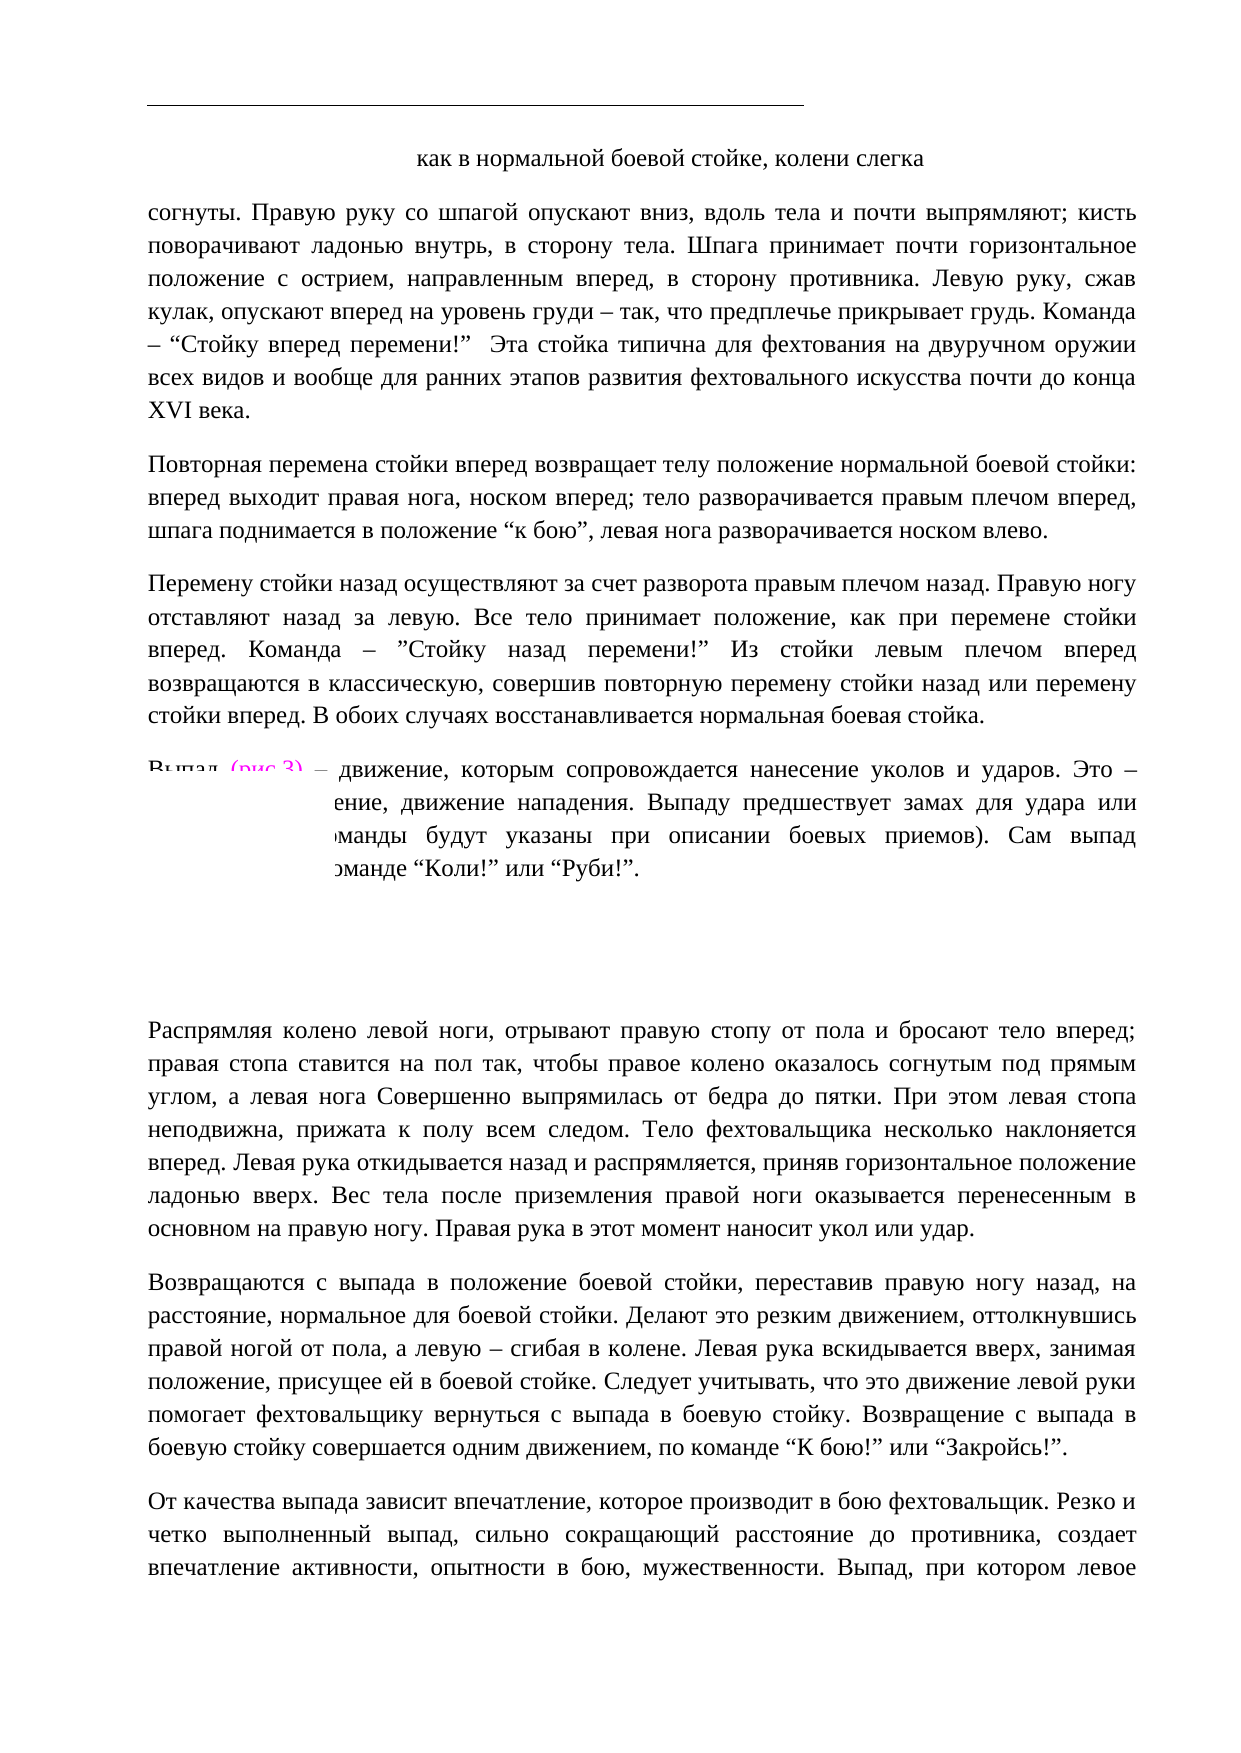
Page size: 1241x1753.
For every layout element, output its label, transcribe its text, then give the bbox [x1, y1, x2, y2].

text как в нормальной боевой стойке, колени слегка [148, 143, 1138, 172]
text Выпад (рис.3) – движение, которым сопровождается нанесение уколов и ударов. Это – атакующее движение, движение нападения. Выпаду предшествует замах для удара или показ укола (команды будут указаны при описании боевых приемов). Сам выпад исполняется по команде “Коли!” или “Руби!”. [148, 754, 1138, 882]
text Распрямляя колено левой ноги, отрывают правую стопу от пола и бросают тело вперед; правая стопа ставится на пол так, чтобы правое колено оказалось согнутым под прямым углом, а левая нога Совершенно выпрямилась от бедра до пятки. При этом левая стопа неподвижна, прижата к полу всем следом. Тело фехтовальщика несколько наклоняется вперед. Левая рука откидывается назад и распрямляется, приняв горизонтальное положение ладонью вверх. Вес тела после приземления правой ноги оказывается перенесенным в основном на правую ногу. Правая рука в этот момент наносит укол или удар. [148, 1015, 1138, 1242]
text Повторная перемена стойки вперед возвращает телу положение нормальной боевой стойки: вперед выходит правая нога, носком вперед; тело разворачивается правым плечом вперед, шпага поднимается в положение “к бою”, левая нога разворачивается носком влево. [148, 449, 1138, 543]
text согнуты. Правую руку со шпагой опускают вниз, вдоль тела и почти выпрямляют; кисть поворачивают ладонью внутрь, в сторону тела. Шпага принимает почти горизонтальное положение с острием, направленным вперед, в сторону противника. Левую руку, сжав кулак, опускают вперед на уровень груди – так, что предплечье прикрывает грудь. Команда – “Стойку вперед перемени!” Эта стойка типична для фехтования на двуручном оружии всех видов и вообще для ранних этапов развития фехтовального искусства почти до конца XVI века. [148, 197, 1138, 423]
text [148, 1486, 1138, 1581]
text Возвращаются с выпада в положение боевой стойки, переставив правую ногу назад, на расстояние, нормальное для боевой стойки. Делают это резким движением, оттолкнувшись правой ногой от пола, а левую – сгибая в колене. Левая рука вскидывается вверх, занимая положение, присущее ей в боевой стойке. Следует учитывать, что это движение левой руки помогает фехтовальщику вернуться с выпада в боевую стойку. Возвращение с выпада в боевую стойку совершается одним движением, по команде “К бою!” или “Закройсь!”. [148, 1267, 1138, 1461]
text Перемену стойки назад осуществляют за счет разворота правым плечом назад. Правую ногу отставляют назад за левую. Все тело принимает положение, как при перемене стойки вперед. Команда – ”Стойку назад перемени!” Из стойки левым плечом вперед возвращаются в классическую, совершив повторную перемену стойки назад или перемену стойки вперед. В обоих случаях восстанавливается нормальная боевая стойка. [148, 568, 1138, 729]
